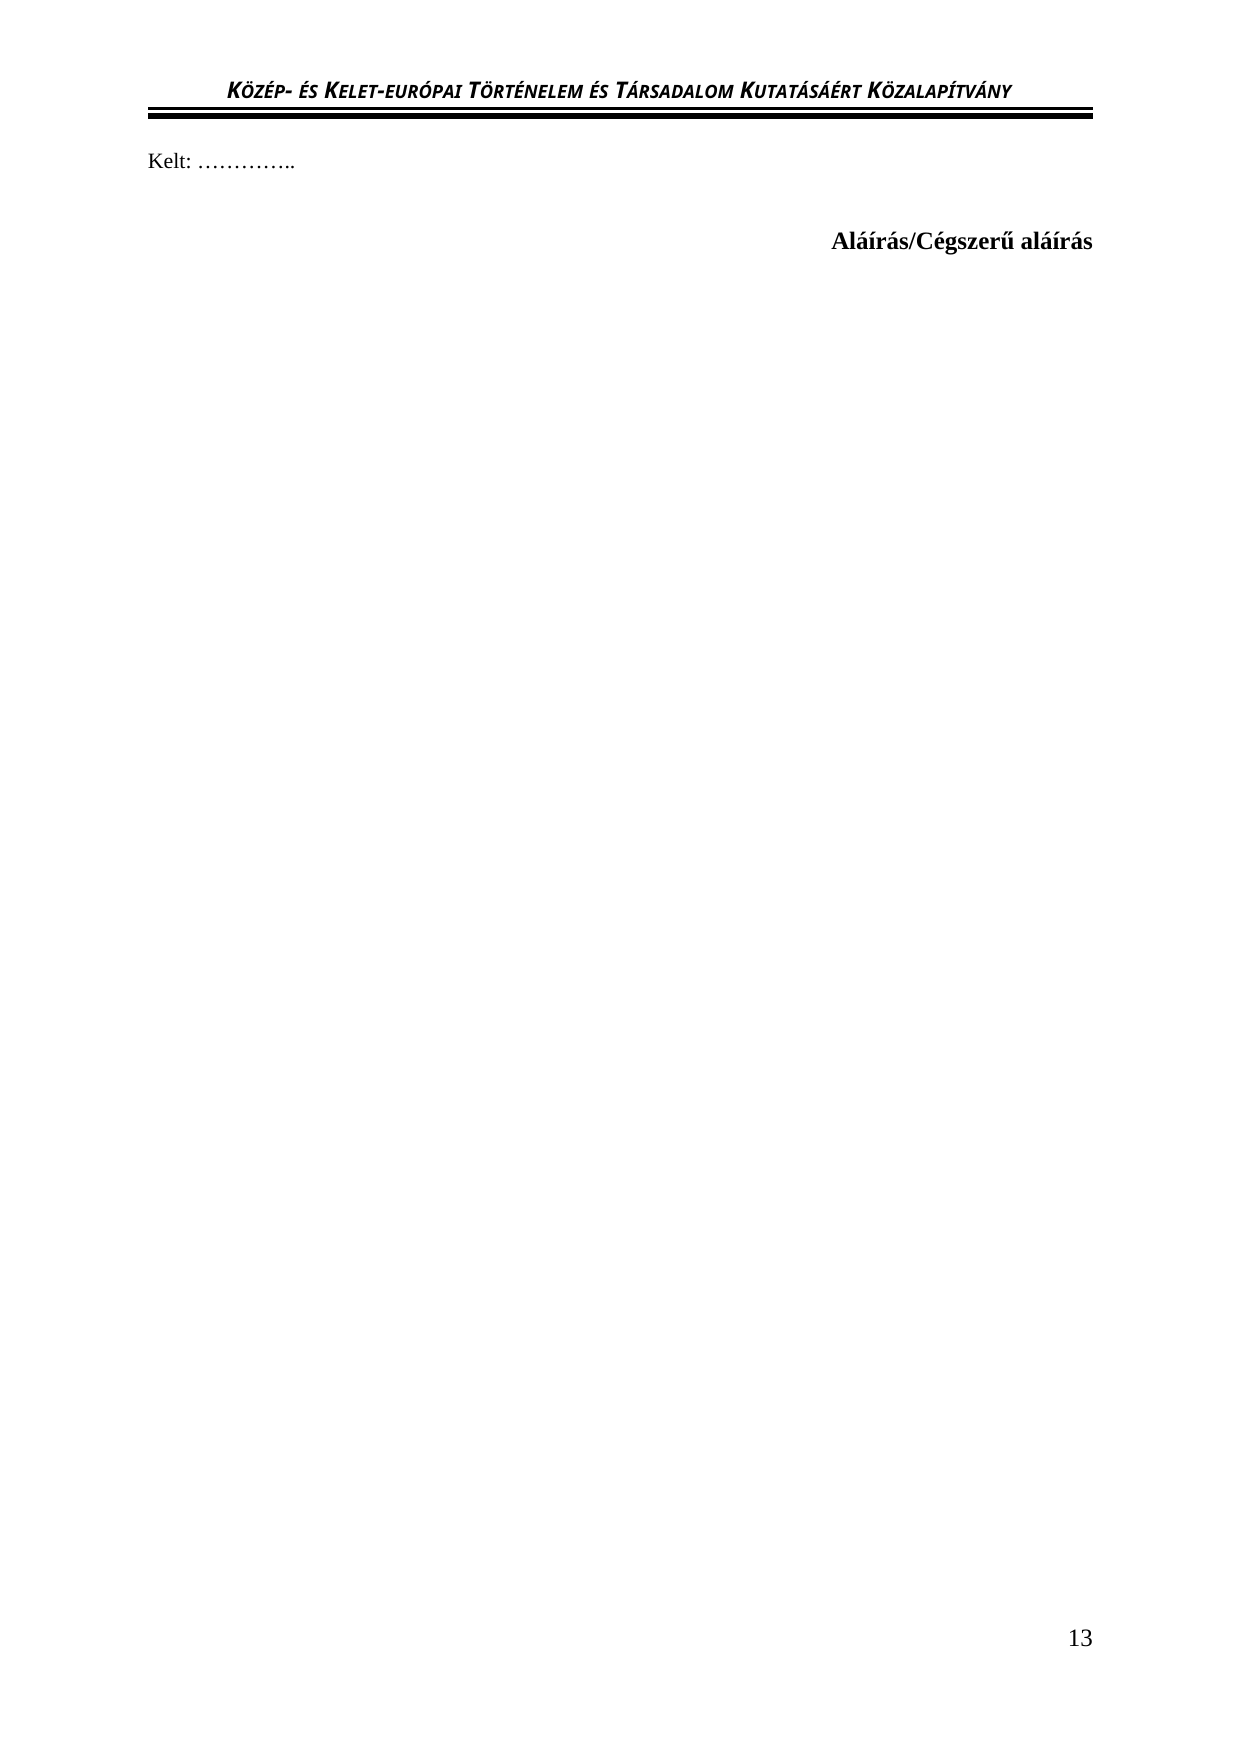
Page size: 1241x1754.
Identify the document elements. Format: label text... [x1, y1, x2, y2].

text Kelt: ………….. [148, 148, 1093, 173]
text Aláírás/Cégszerű aláírás [148, 226, 1093, 255]
